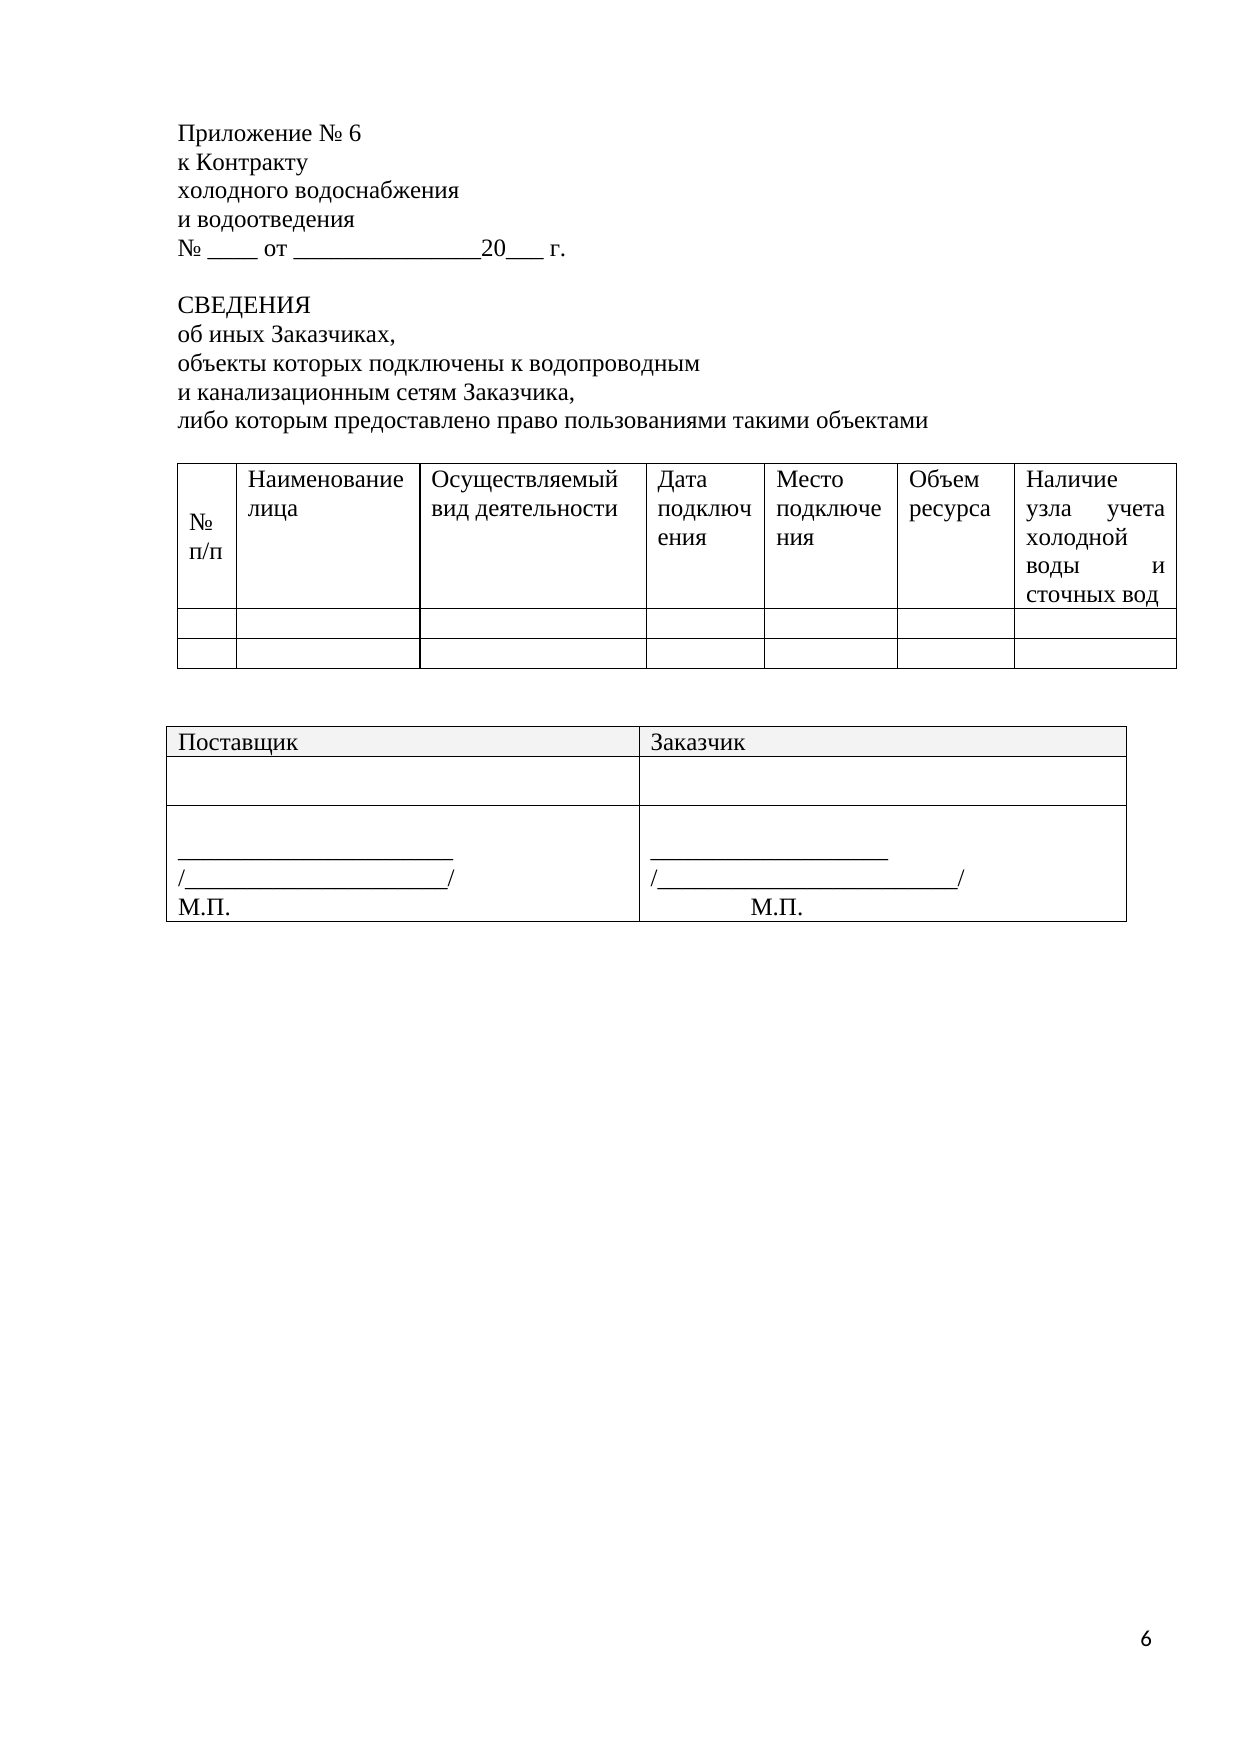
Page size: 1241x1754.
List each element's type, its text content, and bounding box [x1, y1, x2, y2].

table_header Объем ресурса [898, 464, 1014, 608]
text либо которым предоставлено право пользованиями такими объектами [177, 406, 1152, 434]
table_cell [640, 757, 1126, 804]
text Приложение № 6 [177, 118, 1152, 147]
table_header Дата подключения [647, 464, 764, 608]
table_cell ______________________ /_____________________/ М.П. [167, 806, 639, 921]
table_cell [765, 609, 897, 638]
table_cell [898, 609, 1014, 638]
table_cell [178, 609, 236, 638]
table_cell [1015, 639, 1176, 667]
table_cell [421, 609, 646, 638]
table_header Место подключения [765, 464, 897, 608]
table_cell [647, 609, 764, 638]
table_cell [421, 639, 646, 667]
text и водоотведения [177, 204, 1152, 233]
table_header Наличие узла учета холодной воды и сточных вод [1015, 464, 1176, 608]
table_header Осуществляемый вид деятельности [421, 464, 646, 608]
text СВЕДЕНИЯ [177, 291, 1152, 319]
text к Контракту [177, 147, 1152, 176]
table_header № п/п [178, 464, 236, 608]
table_cell [237, 609, 419, 638]
text и канализационным сетям Заказчика, [177, 377, 1152, 406]
table_cell ___________________ /________________________/ М.П. [640, 806, 1126, 921]
text холодного водоснабжения [177, 176, 1152, 204]
table_header Заказчик [640, 727, 1126, 756]
table_cell [167, 757, 639, 804]
text объекты которых подключены к водопроводным [177, 348, 1152, 377]
table_cell [647, 639, 764, 667]
text № ____ от _______________20___ г. [177, 233, 1152, 262]
table_header Поставщик [167, 727, 639, 756]
table_cell [1015, 609, 1176, 638]
table_cell [898, 639, 1014, 667]
table_cell [765, 639, 897, 667]
table_header Наименование лица [237, 464, 419, 608]
table_cell [237, 639, 419, 667]
table_cell [178, 639, 236, 667]
text об иных Заказчиках, [177, 319, 1152, 348]
